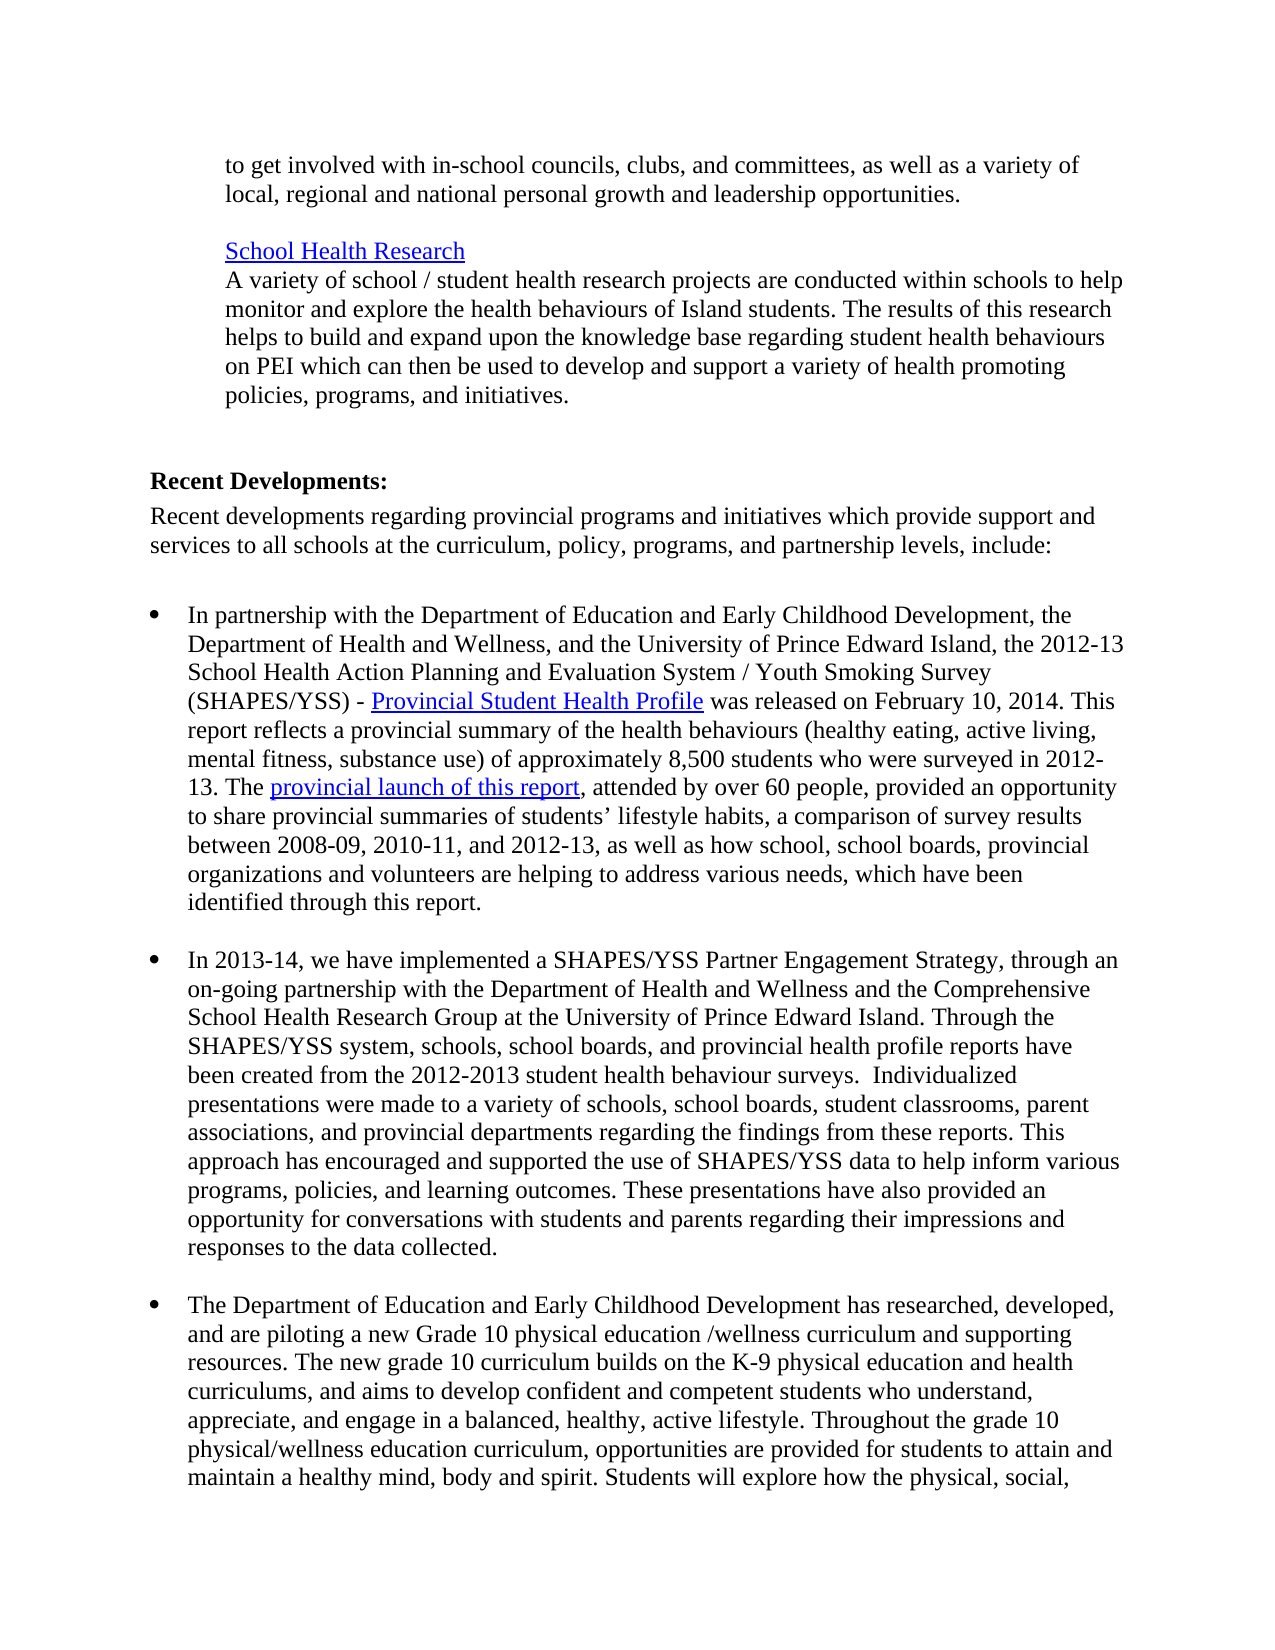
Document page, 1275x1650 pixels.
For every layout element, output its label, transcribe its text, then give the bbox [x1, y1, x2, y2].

text Recent Developments: [150, 466, 1125, 495]
list In partnership with the Department of Education and Early Childhood Development, the Department of Health and Wellness, and the University of Prince Edward Island, the 2012-13 School Health Action Planning and Evaluation System / Youth Smoking Survey (SHAPES/YSS) - Provincial Student Health Profile was released on February 10, 2014. This report reflects a provincial summary of the health behaviours (healthy eating, active living, mental fitness, substance use) of approximately 8,500 students who were surveyed in 2012-13. The provincial launch of this report, attended by over 60 people, provided an opportunity to share provincial summaries of students’ lifestyle habits, a comparison of survey results between 2008-09, 2010-11, and 2012-13, as well as how school, school boards, provincial organizations and volunteers are helping to address various needs, which have been identified through this report. [150, 600, 1125, 916]
text School Health Research [150, 236, 1125, 265]
text A variety of school / student health research projects are conducted within schools to help monitor and explore the health behaviours of Island students. The results of this research helps to build and expand upon the knowledge base regarding student health behaviours on PEI which can then be used to develop and support a variety of health promoting policies, programs, and initiatives. [150, 265, 1125, 409]
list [150, 1290, 1125, 1491]
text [150, 150, 1125, 207]
text Recent developments regarding provincial programs and initiatives which provide support and services to all schools at the curriculum, policy, programs, and partnership levels, include: [150, 501, 1125, 559]
list In 2013-14, we have implemented a SHAPES/YSS Partner Engagement Strategy, through an on-going partnership with the Department of Health and Wellness and the Comprehensive School Health Research Group at the University of Prince Edward Island. Through the SHAPES/YSS system, schools, school boards, and provincial health profile reports have been created from the 2012-2013 student health behaviour surveys. Individualized presentations were made to a variety of schools, school boards, student classrooms, parent associations, and provincial departments regarding the findings from these reports. This approach has encouraged and supported the use of SHAPES/YSS data to help inform various programs, policies, and learning outcomes. These presentations have also provided an opportunity for conversations with students and parents regarding their impressions and responses to the data collected. [150, 945, 1125, 1261]
